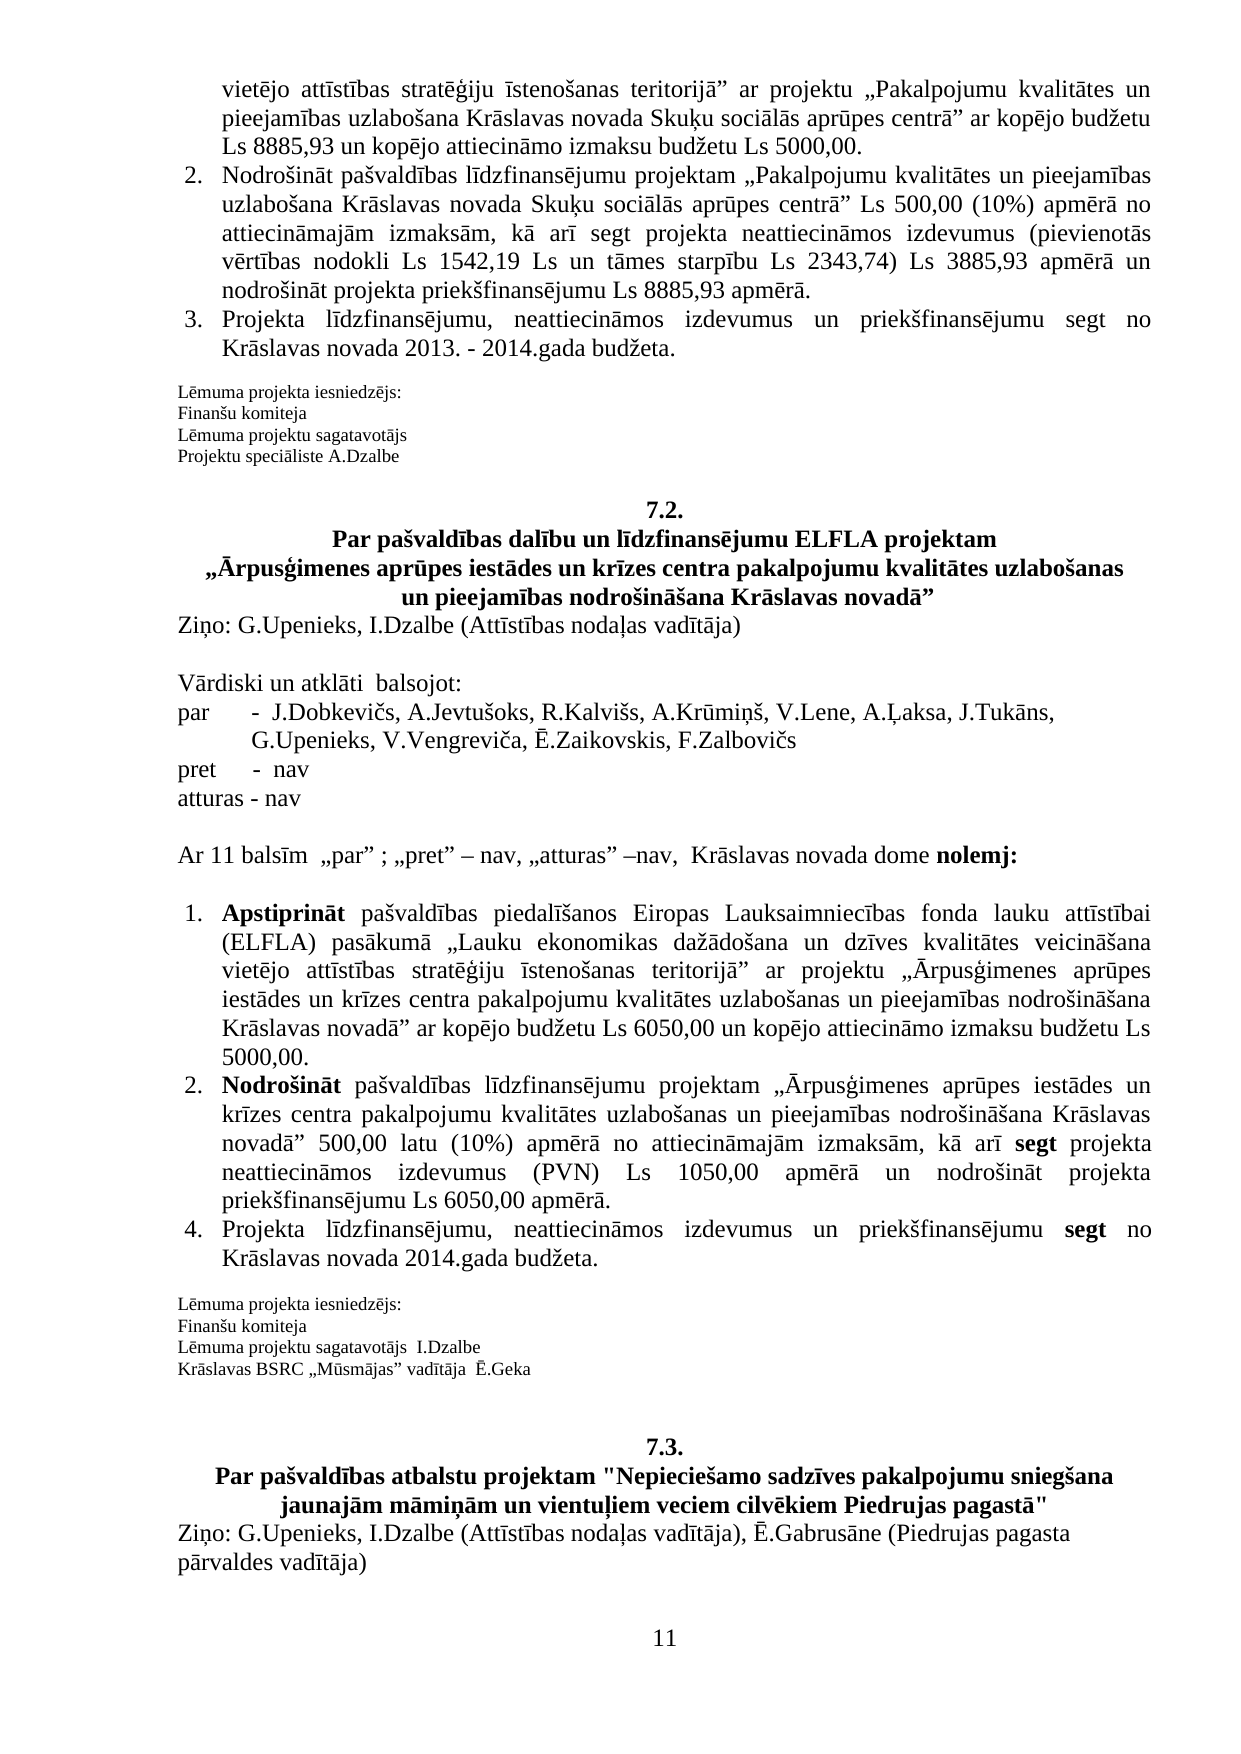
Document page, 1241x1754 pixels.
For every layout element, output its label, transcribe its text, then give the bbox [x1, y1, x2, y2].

text Finanšu komiteja [177, 1315, 1152, 1336]
text Par pašvaldības dalību un līdzfinansējumu ELFLA projektam [177, 524, 1152, 553]
text Finanšu komiteja [177, 402, 1152, 424]
list Nodrošināt pašvaldības līdzfinansējumu projektam „Ārpusģimenes aprūpes iestādes un krīzes centra pakalpojumu kvalitātes uzlabošanas un pieejamības nodrošināšana Krāslavas novadā” 500,00 latu (10%) apmērā no attiecināmajām izmaksām, kā arī segt projekta neattiecināmos izdevumus (PVN) Ls 1050,00 apmērā un nodrošināt projekta priekšfinansējumu Ls 6050,00 apmērā. [184, 1071, 1152, 1214]
list Nodrošināt pašvaldības līdzfinansējumu projektam „Pakalpojumu kvalitātes un pieejamības uzlabošana Krāslavas novada Skuķu sociālās aprūpes centrā” Ls 500,00 (10%) apmērā no attiecināmajām izmaksām, kā arī segt projekta neattiecināmos izdevumus (pievienotās vērtības nodokli Ls 1542,19 Ls un tāmes starpību Ls 2343,74) Ls 3885,93 apmērā un nodrošināt projekta priekšfinansējumu Ls 8885,93 apmērā. [184, 160, 1152, 304]
text Lēmuma projektu sagatavotājs [177, 424, 1152, 445]
text pret - nav [177, 754, 1152, 783]
text un pieejamības nodrošināšana Krāslavas novadā” [177, 582, 1152, 611]
text Krāslavas BSRC „Mūsmājas” vadītāja Ē.Geka [177, 1358, 1152, 1379]
list Apstiprināt pašvaldības piedalīšanos Eiropas Lauksaimniecības fonda lauku attīstībai (ELFLA) pasākumā „Lauku ekonomikas dažādošana un dzīves kvalitātes veicināšana vietējo attīstības stratēģiju īstenošanas teritorijā” ar projektu „Ārpusģimenes aprūpes iestādes un krīzes centra pakalpojumu kvalitātes uzlabošanas un pieejamības nodrošināšana Krāslavas novadā” ar kopējo budžetu Ls 6050,00 un kopējo attiecināmo izmaksu budžetu Ls 5000,00. [184, 898, 1152, 1071]
text Par pašvaldības atbalstu projektam "Nepieciešamo sadzīves pakalpojumu sniegšana [177, 1461, 1152, 1490]
text Lēmuma projekta iesniedzējs: [177, 1293, 1152, 1315]
text Lēmuma projekta iesniedzējs: [177, 381, 1152, 402]
text 7.2. [177, 496, 1152, 524]
text Ziņo: G.Upenieks, I.Dzalbe (Attīstības nodaļas vadītāja) [177, 611, 1152, 639]
text par - J.Dobkevičs, A.Jevtušoks, R.Kalvišs, A.Krūmiņš, V.Lene, A.Ļaksa, J.Tukāns, G.Upenieks, V.Vengreviča, Ē.Zaikovskis, F.Zalbovičs [177, 697, 1152, 754]
text atturas - nav [177, 783, 1152, 812]
text 7.3. [177, 1432, 1152, 1461]
text Projektu speciāliste A.Dzalbe [177, 445, 1152, 467]
text Lēmuma projektu sagatavotājs I.Dzalbe [177, 1336, 1152, 1358]
text Vārdiski un atklāti balsojot: [177, 668, 1152, 697]
text Ziņo: G.Upenieks, I.Dzalbe (Attīstības nodaļas vadītāja), Ē.Gabrusāne (Piedrujas pagasta pārvaldes vadītāja) [177, 1518, 1152, 1576]
text Ar 11 balsīm „par” ; „pret” – nav, „atturas” –nav, Krāslavas novada dome nolemj: [177, 841, 1152, 869]
list Projekta līdzfinansējumu, neattiecināmos izdevumus un priekšfinansējumu segt no Krāslavas novada 2014.gada budžeta. [184, 1214, 1152, 1272]
text jaunajām māmiņām un vientuļiem veciem cilvēkiem Piedrujas pagastā" [177, 1490, 1152, 1518]
list Projekta līdzfinansējumu, neattiecināmos izdevumus un priekšfinansējumu segt no Krāslavas novada 2013. - 2014.gada budžeta. [184, 304, 1152, 361]
text „Ārpusģimenes aprūpes iestādes un krīzes centra pakalpojumu kvalitātes uzlabošanas [177, 553, 1152, 582]
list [184, 74, 1152, 160]
